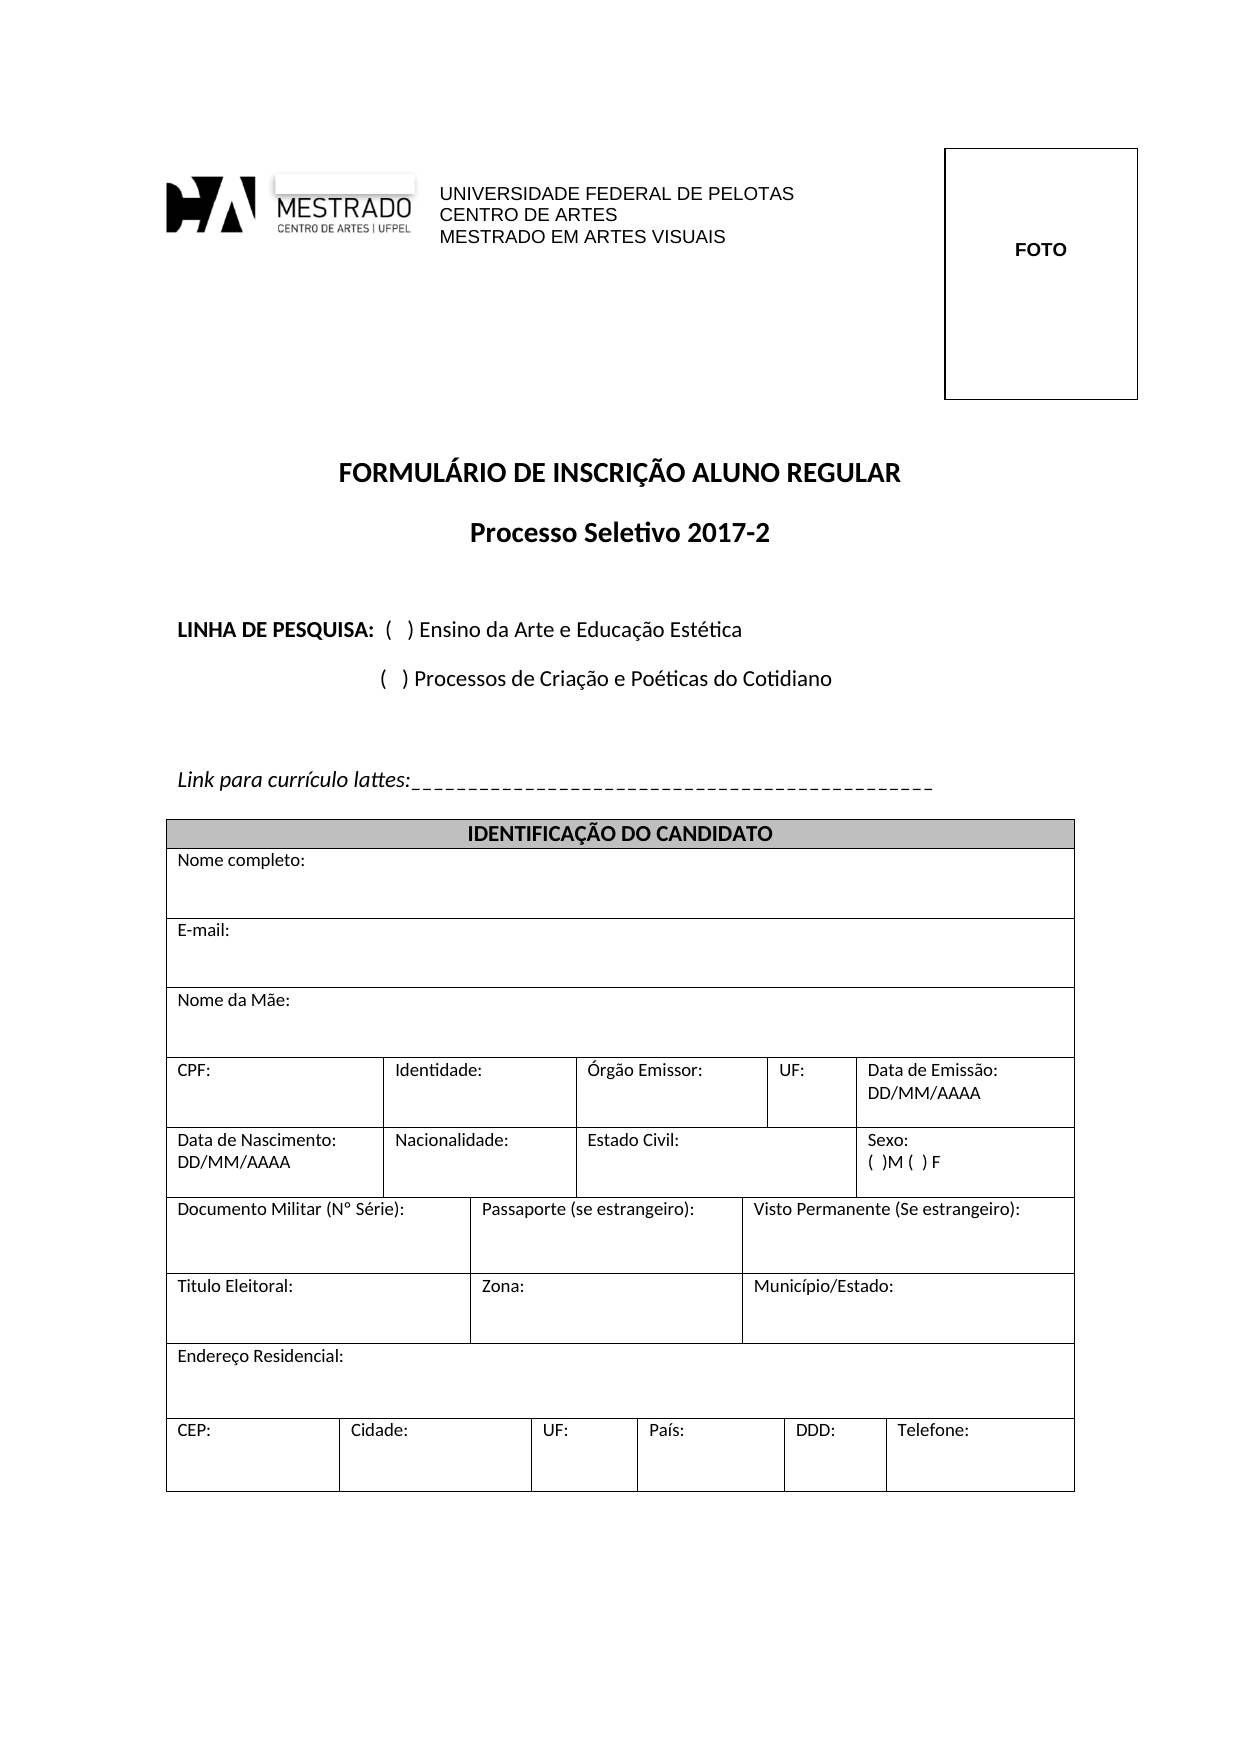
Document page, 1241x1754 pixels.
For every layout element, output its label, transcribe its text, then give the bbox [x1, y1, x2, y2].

table_header IDENTIFICAÇÃO DO CANDIDATO [167, 820, 1074, 848]
table_cell Passaporte (se estrangeiro): [471, 1198, 742, 1273]
text FORMULÁRIO DE INSCRIÇÃO ALUNO REGULAR [177, 454, 1063, 489]
table_cell DDD: [785, 1419, 886, 1491]
table_cell CPF: [167, 1058, 383, 1127]
table_cell Data de Nascimento: DD/MM/AAAA [167, 1128, 383, 1197]
text Processo Seletivo 2017-2 [177, 514, 1063, 550]
table_header UNIVERSIDADE FEDERAL DE PELOTAS CENTRO DE ARTES MESTRADO EM ARTES VISUAIS [428, 148, 944, 398]
text Link para currículo lattes:______________________________________________ [177, 766, 1063, 793]
table_cell Município/Estado: [743, 1274, 1074, 1343]
table_cell Data de Emissão: DD/MM/AAAA [857, 1058, 1074, 1127]
table_cell Identidade: [384, 1058, 576, 1127]
table_cell País: [638, 1419, 784, 1491]
table_cell Titulo Eleitoral: [167, 1274, 470, 1343]
text ( ) Processos de Criação e Poéticas do Cotidiano [177, 664, 1063, 692]
table_header FOTO [946, 149, 1137, 398]
table_cell Telefone: [887, 1419, 1074, 1491]
table_cell Estado Civil: [577, 1128, 856, 1197]
table_header [148, 148, 428, 398]
table_cell Nome da Mãe: [167, 988, 1074, 1057]
table_cell UF: [768, 1058, 856, 1127]
table_cell Nacionalidade: [384, 1128, 576, 1197]
table_cell Zona: [471, 1274, 742, 1343]
table_cell Órgão Emissor: [577, 1058, 767, 1127]
table_cell Endereço Residencial: [167, 1344, 1074, 1418]
table_cell UF: [532, 1419, 637, 1491]
table_cell Sexo: ( )M ( ) F [857, 1128, 1074, 1197]
table_cell Cidade: [340, 1419, 531, 1491]
text LINHA DE PESQUISA: ( ) Ensino da Arte e Educação Estética [177, 615, 1063, 643]
picture [160, 165, 417, 241]
table_cell CEP: [167, 1419, 339, 1491]
table_cell Visto Permanente (Se estrangeiro): [743, 1198, 1074, 1273]
table_cell E-mail: [167, 919, 1074, 987]
table_cell Nome completo: [167, 849, 1074, 917]
table_cell Documento Militar (Nº Série): [167, 1198, 470, 1273]
